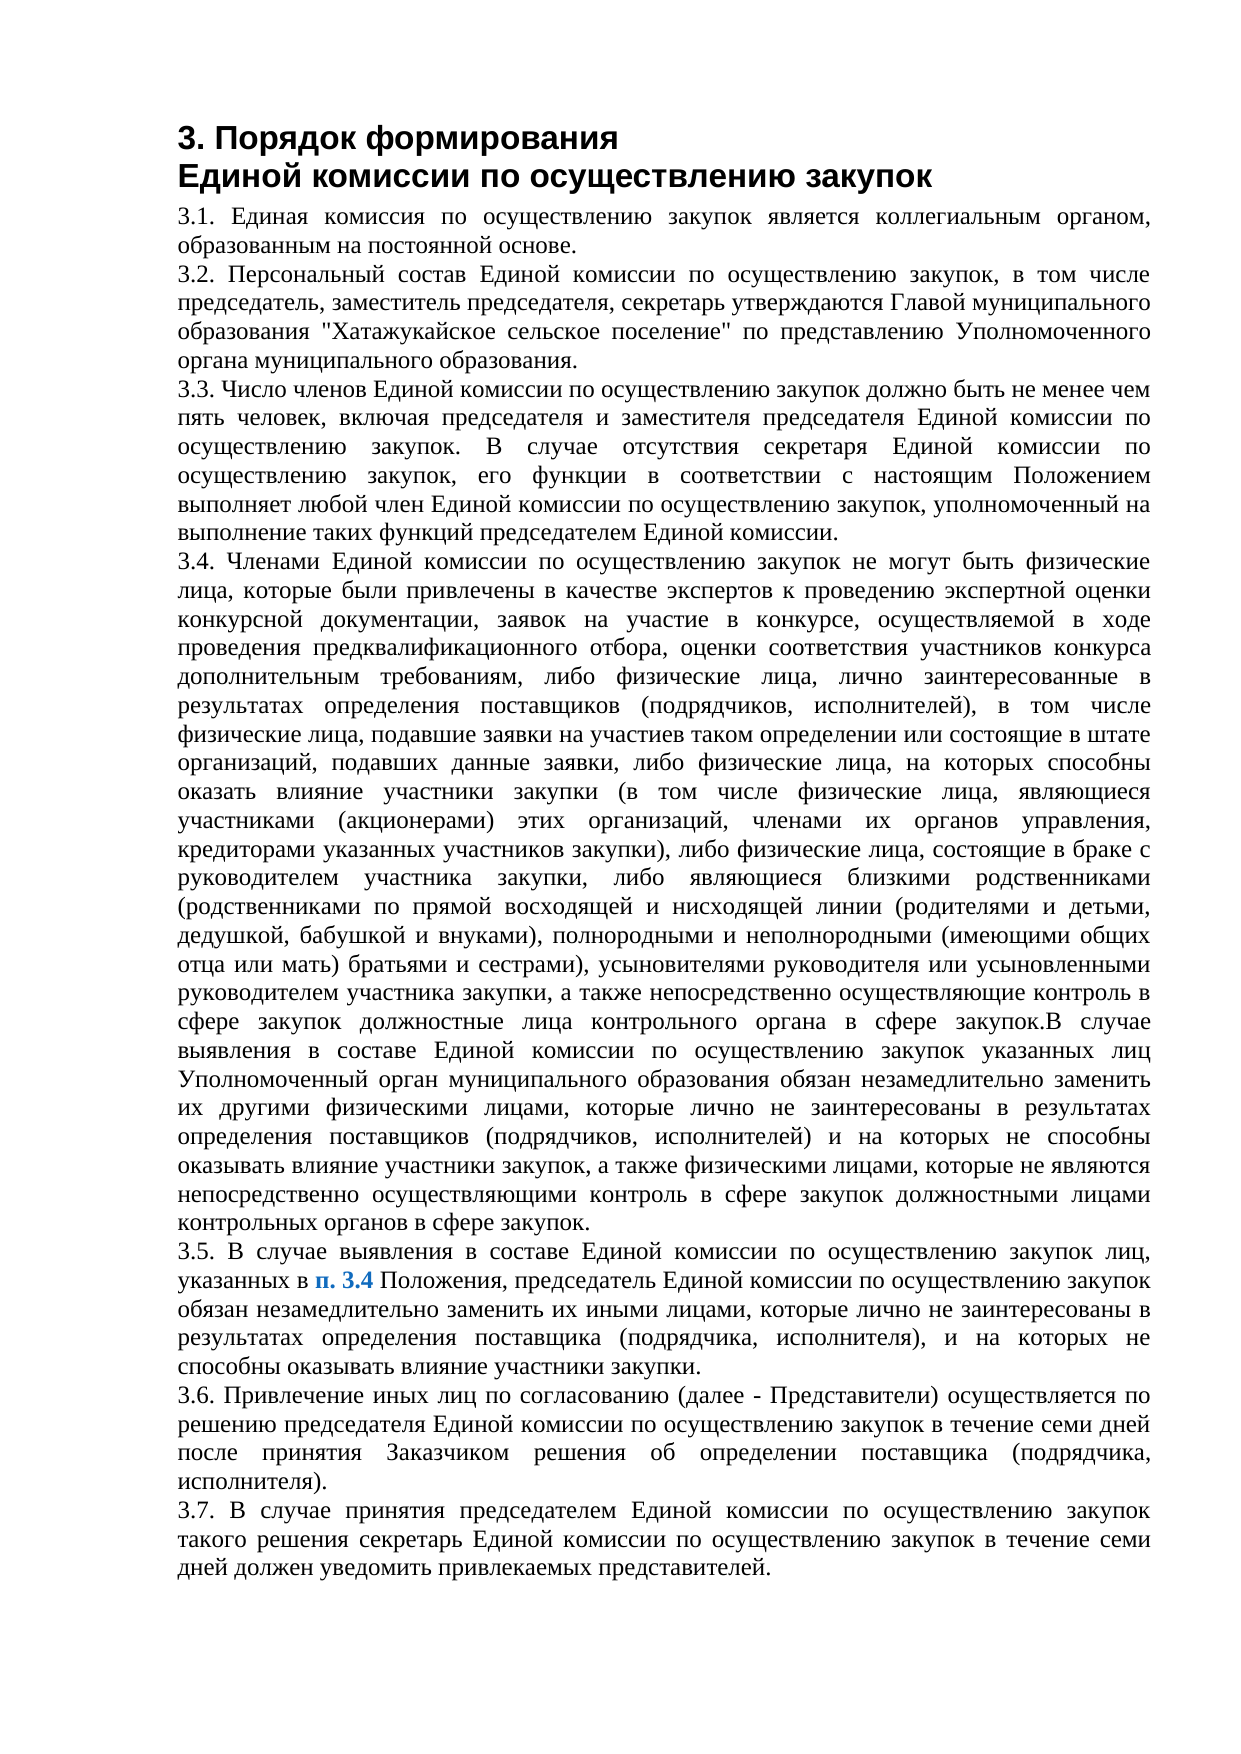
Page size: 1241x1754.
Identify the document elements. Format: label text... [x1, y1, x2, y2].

text 3.4. Членами Единой комиссии по осуществлению закупок не могут быть физические лица, которые были привлечены в качестве экспертов к проведению экспертной оценки конкурсной документации, заявок на участие в конкурсе, осуществляемой в ходе проведения предквалификационного отбора, оценки соответствия участников конкурса дополнительным требованиям, либо физические лица, лично заинтересованные в результатах определения поставщиков (подрядчиков, исполнителей), в том числе физические лица, подавшие заявки на участиев таком определении или состоящие в штате организаций, подавших данные заявки, либо физические лица, на которых способны оказать влияние участники закупки (в том числе физические лица, являющиеся участниками (акционерами) этих организаций, членами их органов управления, кредиторами указанных участников закупки), либо физические лица, состоящие в браке с руководителем участника закупки, либо являющиеся близкими родственниками (родственниками по прямой восходящей и нисходящей линии (родителями и детьми, дедушкой, бабушкой и внуками), полнородными и неполнородными (имеющими общих отца или мать) братьями и сестрами), усыновителями руководителя или усыновленными руководителем участника закупки, а также непосредственно осуществляющие контроль в сфере закупок должностные лица контрольного органа в сфере закупок.В случае выявления в составе Единой комиссии по осуществлению закупок указанных лиц Уполномоченный орган муниципального образования обязан незамедлительно заменить их другими физическими лицами, которые лично не заинтересованы в результатах определения поставщиков (подрядчиков, исполнителей) и на которых не способны оказывать влияние участники закупок, а также физическими лицами, которые не являются непосредственно осуществляющими контроль в сфере закупок должностными лицами контрольных органов в сфере закупок. [177, 546, 1152, 1236]
text 3.7. В случае принятия председателем Единой комиссии по осуществлению закупок такого решения секретарь Единой комиссии по осуществлению закупок в течение семи дней должен уведомить привлекаемых представителей. [177, 1495, 1152, 1581]
text 3.5. В случае выявления в составе Единой комиссии по осуществлению закупок лиц, указанных в п. 3.4 Положения, председатель Единой комиссии по осуществлению закупок обязан незамедлительно заменить их иными лицами, которые лично не заинтересованы в результатах определения поставщика (подрядчика, исполнителя), и на которых не способны оказывать влияние участники закупки. [177, 1236, 1152, 1380]
text 3.3. Число членов Единой комиссии по осуществлению закупок должно быть не менее чем пять человек, включая председателя и заместителя председателя Единой комиссии по осуществлению закупок. В случае отсутствия секретаря Единой комиссии по осуществлению закупок, его функции в соответствии с настоящим Положением выполняет любой член Единой комиссии по осуществлению закупок, уполномоченный на выполнение таких функций председателем Единой комиссии. [177, 374, 1152, 546]
text 3.6. Привлечение иных лиц по согласованию (далее - Представители) осуществляется по решению председателя Единой комиссии по осуществлению закупок в течение семи дней после принятия Заказчиком решения об определении поставщика (подрядчика, исполнителя). [177, 1380, 1152, 1495]
subtitle 3. Порядок формирования Единой комиссии по осуществлению закупок [177, 118, 1152, 195]
text 3.1. Единая комиссия по осуществлению закупок является коллегиальным органом, образованным на постоянной основе. [177, 201, 1152, 259]
text 3.2. Персональный состав Единой комиссии по осуществлению закупок, в том числе председатель, заместитель председателя, секретарь утверждаются Главой муниципального образования "Хатажукайское сельское поселение" по представлению Уполномоченного органа муниципального образования. [177, 259, 1152, 374]
